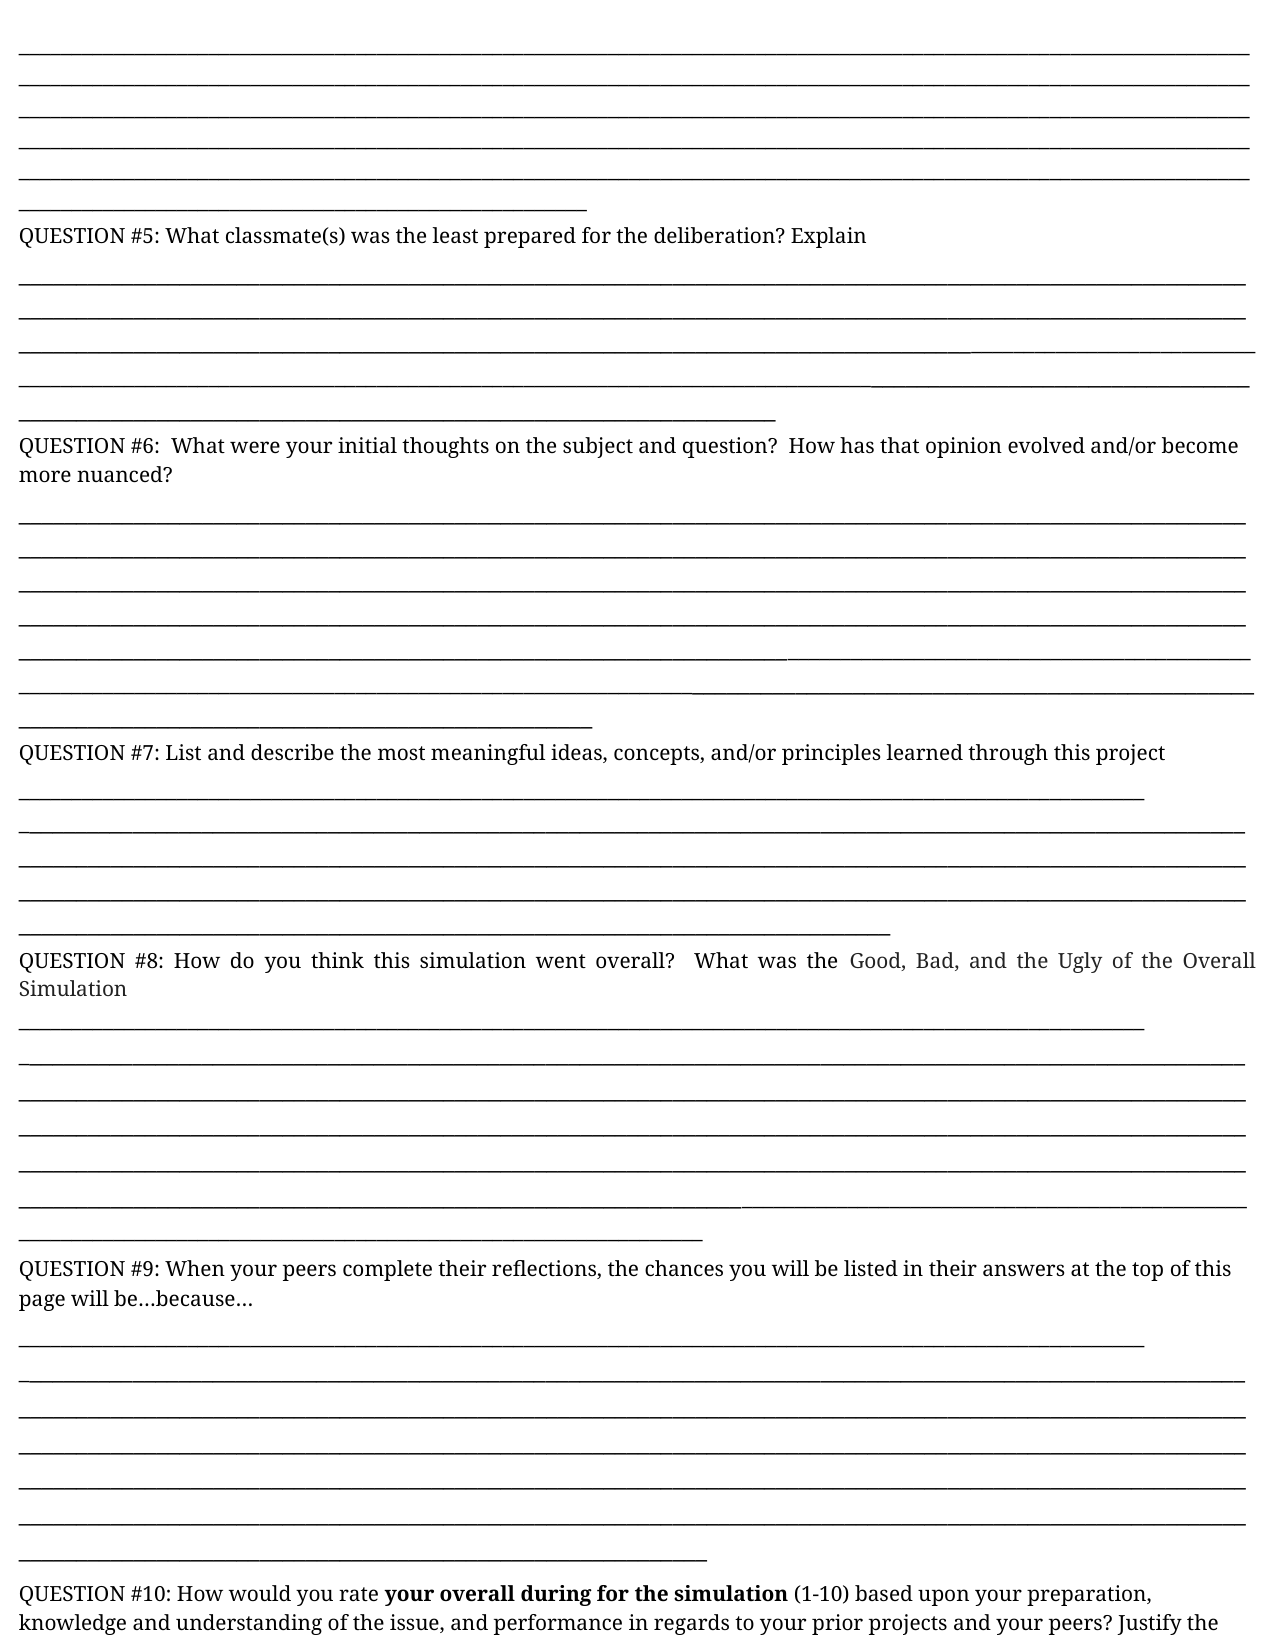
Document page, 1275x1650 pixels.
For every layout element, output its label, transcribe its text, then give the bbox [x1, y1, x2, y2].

text QUESTION #8: How do you think this simulation went overall? What was the Good, Bad, and the Ugly of the Overall Simulation [19, 940, 1256, 1003]
list QUESTION #5: What classmate(s) was the least prepared for the deliberation? Explain ________________________________________________________________________________________________________________________________________________________________________________________________________________________________________________________________________________________________________________________________________________________________________________________________________________________________________________________________________________________________________________________ QUESTION #6: What were your initial thoughts on the subject and question? How has that opinion evolved and/or become more nuanced? ______________________________________________________________________________________________________________________________________________________________________________________________________________________________________________________________________________________________________________________________________________________________________________________________________________________________________________________________________________________________________________________________________________________________________________________________________________________________________________________________________________________________________________________________ [19, 216, 1256, 733]
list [19, 1247, 1256, 1637]
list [19, 28, 1256, 216]
text QUESTION #7: List and describe the most meaningful ideas, concepts, and/or principles learned through this project ________________________________________________________________________________________________________________________________________________________________________________________________________________________________________________________________________________________________________________________________________________________________________________________________________________________________________________________________________________________________________________________ [19, 733, 1256, 940]
list _______________________________________________________________________________________________________________________________________________________________________________________________________________________________________________________________________________________________________________________________________________________________________________________________________________________________________________________________________________________________________________________________________________________________________________________________________________________________________________________________________________________________________________________________________ [19, 1003, 1256, 1245]
